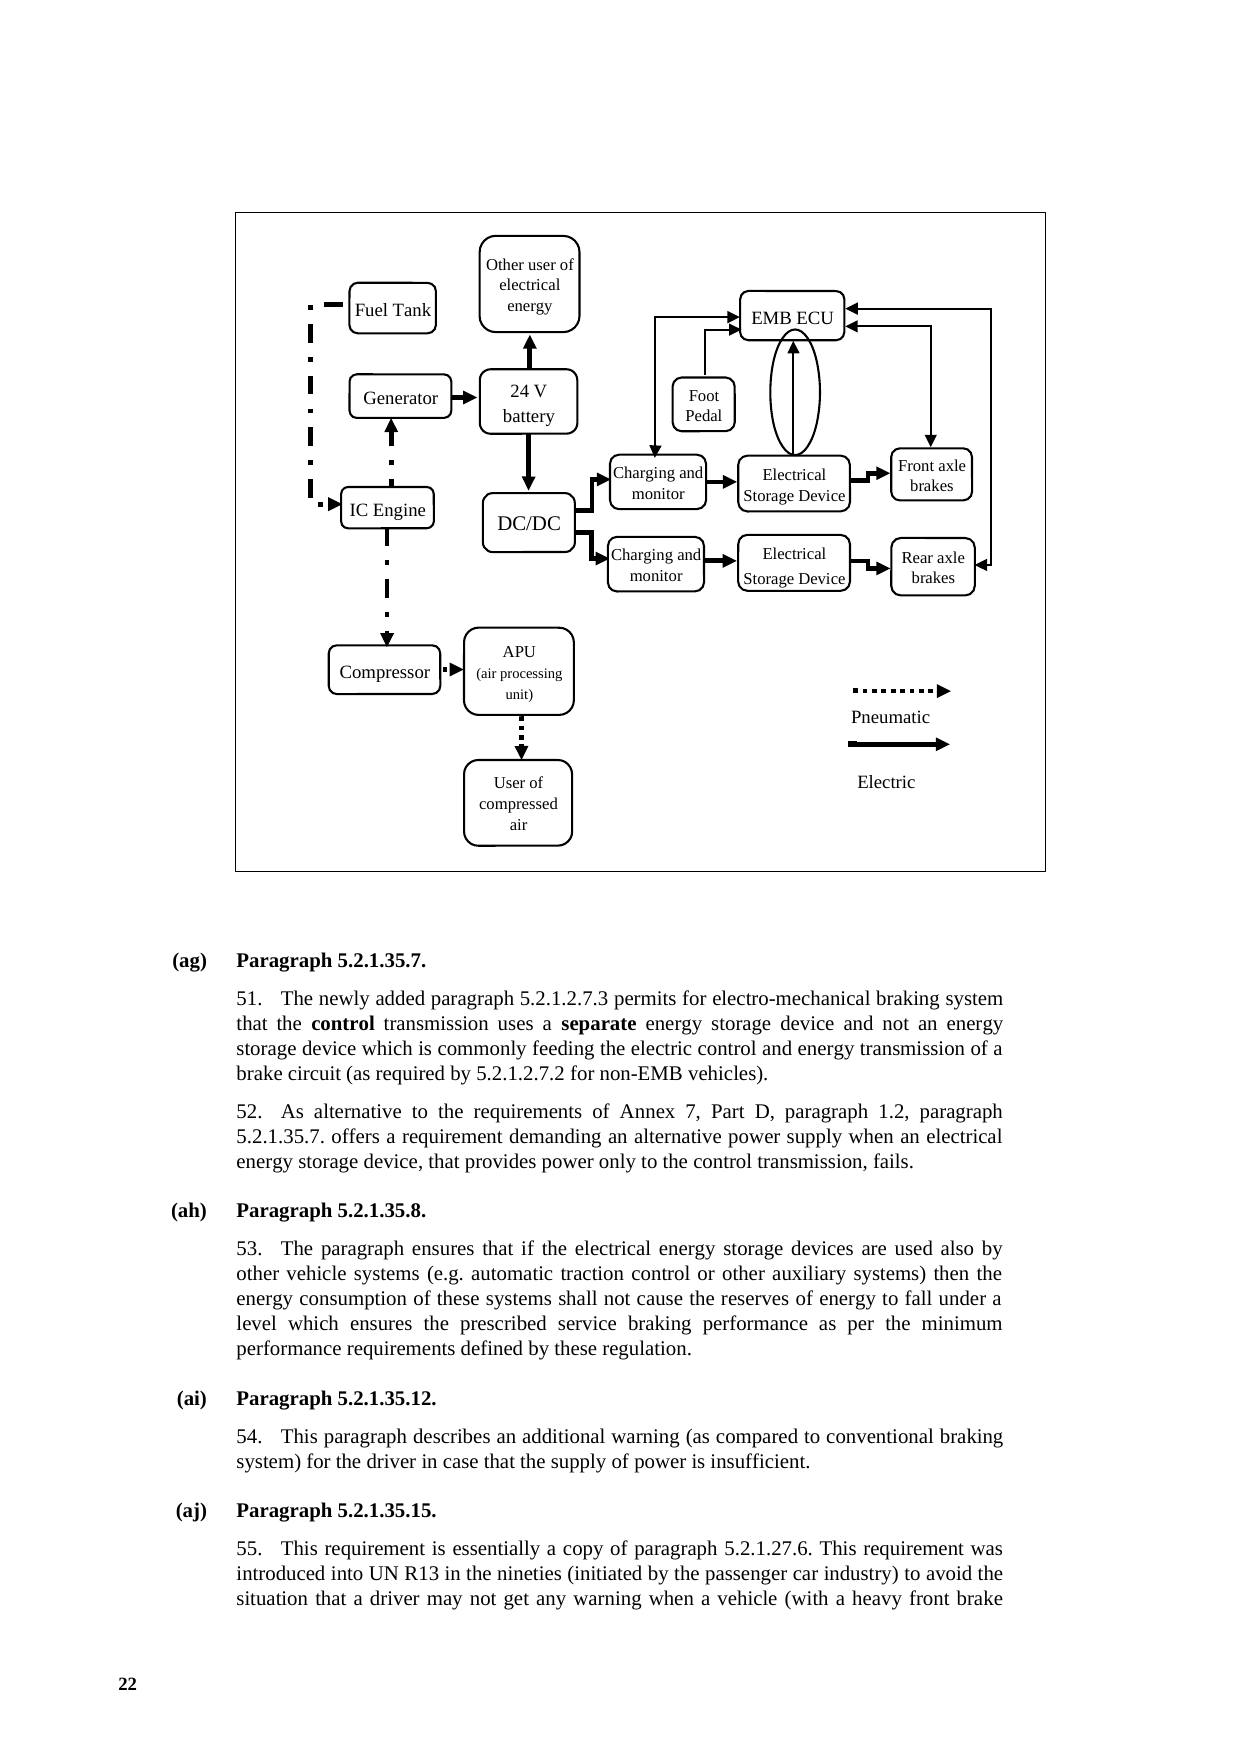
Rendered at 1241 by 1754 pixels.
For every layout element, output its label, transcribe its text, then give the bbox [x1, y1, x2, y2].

text 52. As alternative to the requirements of Annex 7, Part D, paragraph 1.2, paragraph 5.2.1.35.7. offers a requirement demanding an alternative power supply when an electrical energy storage device, that provides power only to the control transmission, fails. [236, 1098, 1004, 1173]
text 51. The newly added paragraph 5.2.1.2.7.3 permits for electro-mechanical braking system that the control transmission uses a separate energy storage device and not an energy storage device which is commonly feeding the electric control and energy transmission of a brake circuit (as required by 5.2.1.2.7.2 for non-EMB vehicles). [236, 985, 1004, 1085]
text 54. This paragraph describes an additional warning (as compared to conventional braking system) for the driver in case that the supply of power is insufficient. [236, 1423, 1004, 1473]
text 53. The paragraph ensures that if the electrical energy storage devices are used also by other vehicle systems (e.g. automatic traction control or other auxiliary systems) then the energy consumption of these systems shall not cause the reserves of energy to fall under a level which ensures the prescribed service braking performance as per the minimum performance requirements defined by these regulation. [236, 1235, 1004, 1360]
text (ai) Paragraph 5.2.1.35.12. [118, 1385, 1004, 1410]
text (ah) Paragraph 5.2.1.35.8. [118, 1198, 1004, 1223]
text (aj) Paragraph 5.2.1.35.15. [118, 1498, 1004, 1523]
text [236, 1535, 1004, 1610]
text (ag) Paragraph 5.2.1.35.7. [118, 948, 1004, 973]
